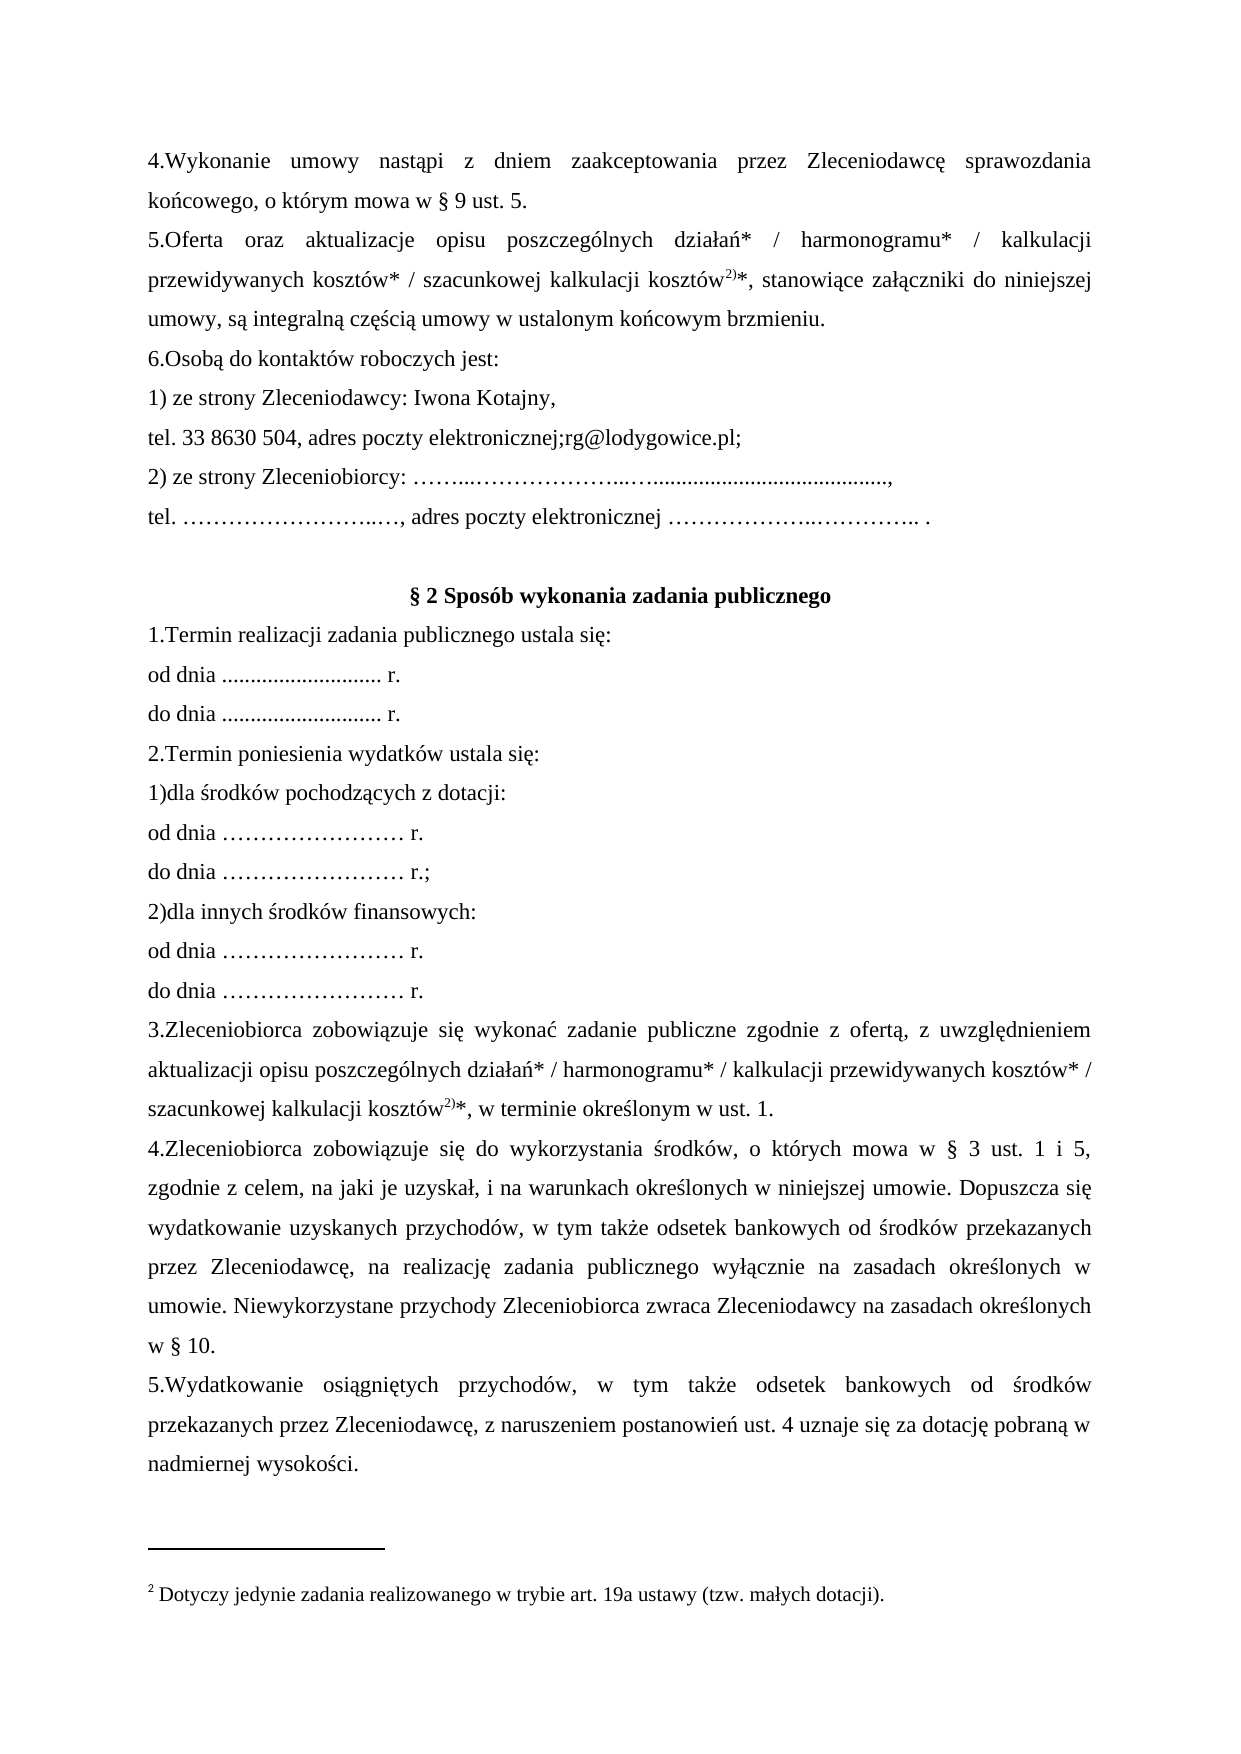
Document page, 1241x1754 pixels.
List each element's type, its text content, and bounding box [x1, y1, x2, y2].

text do dnia …………………… r.; [148, 858, 1093, 884]
text 2)dla innych środków finansowych: [148, 898, 1093, 924]
text 3.Zleceniobiorca zobowiązuje się wykonać zadanie publiczne zgodnie z ofertą, z uwzględnieniem aktualizacji opisu poszczególnych działań* / harmonogramu* / kalkulacji przewidywanych kosztów* / szacunkowej kalkulacji kosztów)*, w terminie określonym w ust. 1. [148, 1016, 1093, 1121]
text 1)dla środków pochodzących z dotacji: [148, 779, 1093, 806]
text 2.Termin poniesienia wydatków ustala się: [148, 740, 1093, 766]
text 1.Termin realizacji zadania publicznego ustala się: [148, 621, 1093, 648]
text § 2 Sposób wykonania zadania publicznego [148, 582, 1093, 608]
text od dnia ............................ r. [148, 661, 1093, 687]
text 4.Wykonanie umowy nastąpi z dniem zaakceptowania przez Zleceniodawcę sprawozdania końcowego, o którym mowa w § 9 ust. 5. [148, 148, 1093, 213]
text od dnia …………………… r. [148, 937, 1093, 963]
text od dnia …………………… r. [148, 819, 1093, 845]
text do dnia …………………… r. [148, 977, 1093, 1003]
text 1) ze strony Zleceniodawcy: Iwona Kotajny, [148, 384, 1093, 411]
text tel. 33 8630 504, adres poczty elektronicznej;rg@lodygowice.pl; [148, 424, 1093, 450]
text 4.Zleceniobiorca zobowiązuje się do wykorzystania środków, o których mowa w § 3 ust. 1 i 5, zgodnie z celem, na jaki je uzyskał, i na warunkach określonych w niniejszej umowie. Dopuszcza się wydatkowanie uzyskanych przychodów, w tym także odsetek bankowych od środków przekazanych przez Zleceniodawcę, na realizację zadania publicznego wyłącznie na zasadach określonych w umowie. Niewykorzystane przychody Zleceniobiorca zwraca Zleceniodawcy na zasadach określonych w § 10. [148, 1134, 1093, 1358]
text 5.Wydatkowanie osiągniętych przychodów, w tym także odsetek bankowych od środków przekazanych przez Zleceniodawcę, z naruszeniem postanowień ust. 4 uznaje się za dotację pobraną w nadmiernej wysokości. [148, 1371, 1093, 1477]
text 2) ze strony Zleceniobiorcy: ……...………………...…........................................., [148, 463, 1093, 490]
text tel. ……………………..…, adres poczty elektronicznej ………………..………….. . [148, 503, 1093, 529]
text 6.Osobą do kontaktów roboczych jest: [148, 345, 1093, 371]
text do dnia ............................ r. [148, 700, 1093, 727]
text 5.Oferta oraz aktualizacje opisu poszczególnych działań* / harmonogramu* / kalkulacji przewidywanych kosztów* / szacunkowej kalkulacji kosztów2)*, stanowiące załączniki do niniejszej umowy, są integralną częścią umowy w ustalonym końcowym brzmieniu. [148, 227, 1093, 332]
